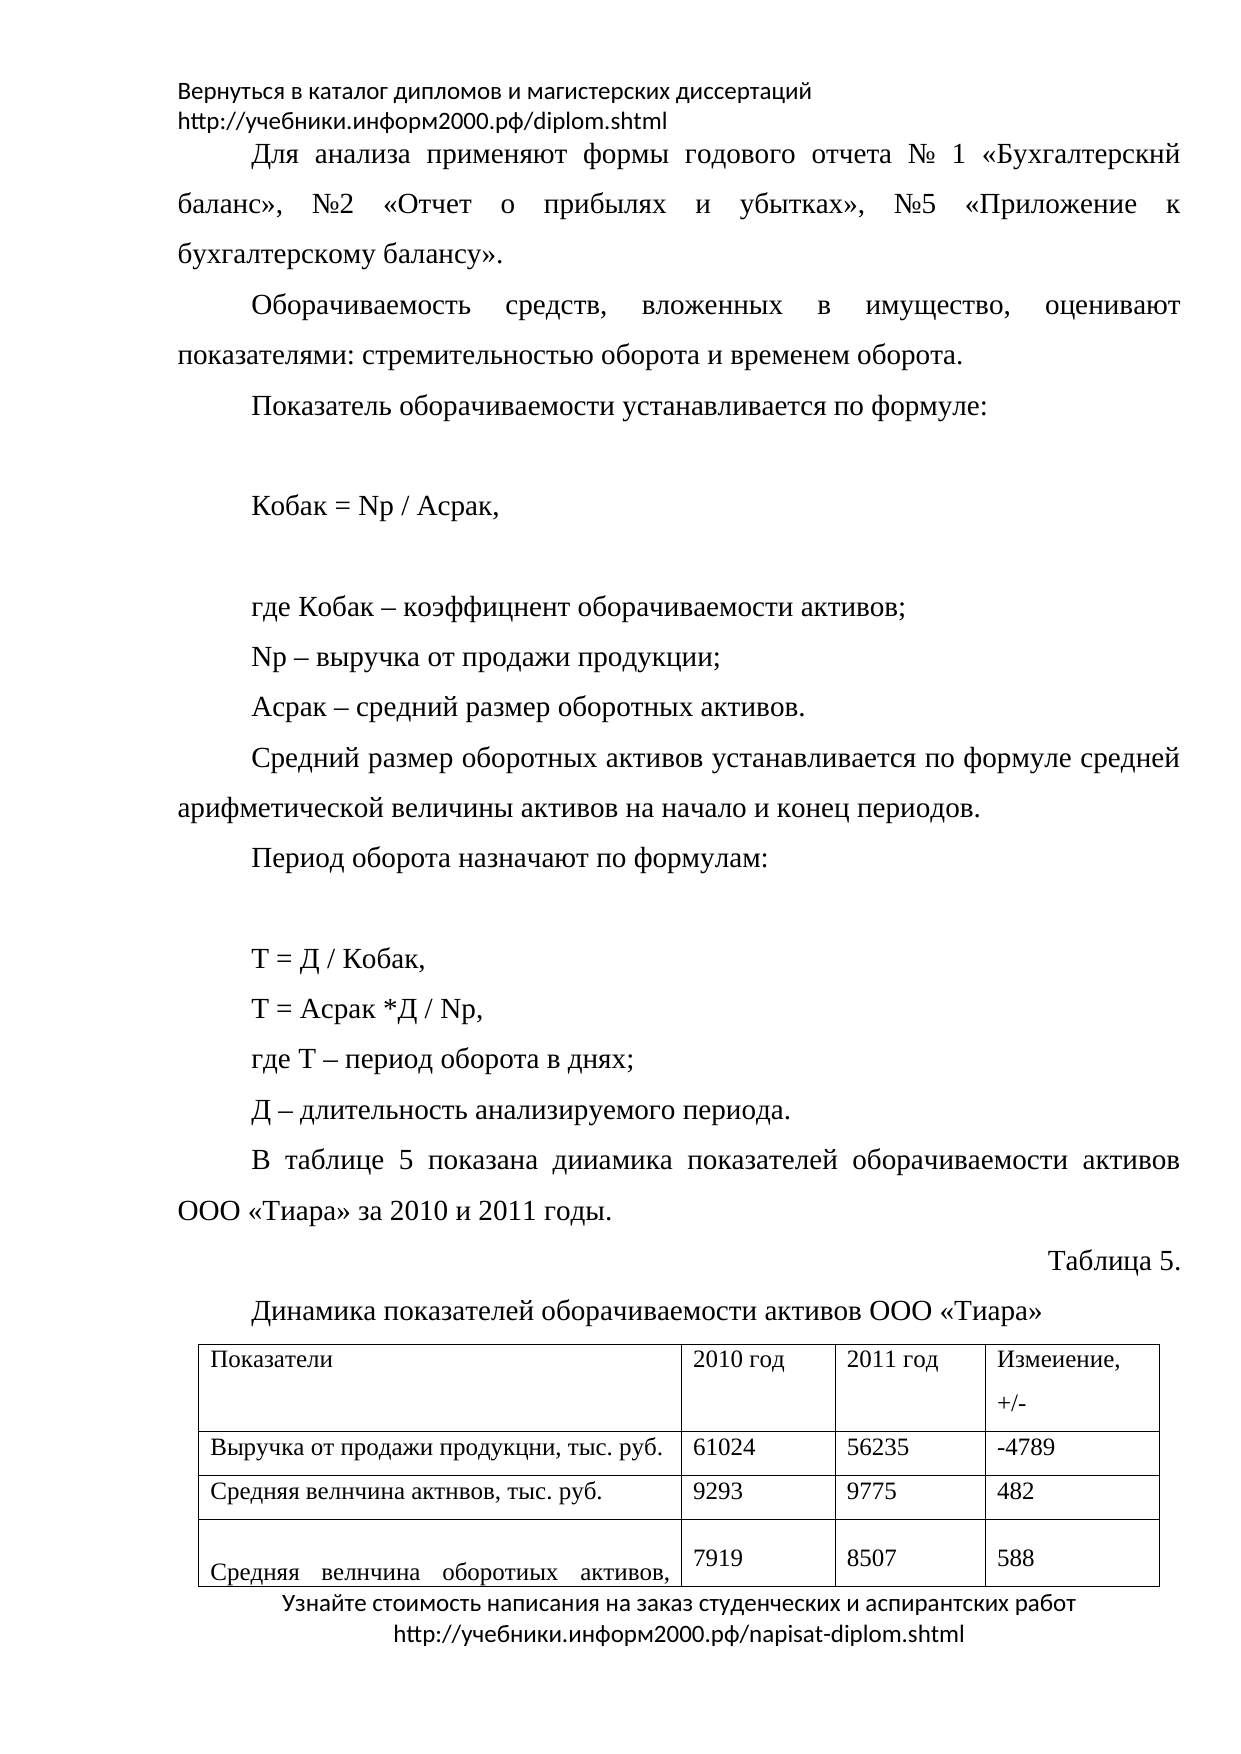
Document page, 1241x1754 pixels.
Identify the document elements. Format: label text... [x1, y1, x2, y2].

text В таблице 5 показана дииамика показателей оборачиваемости активов ООО «Тиара» за 2010 и 2011 годы. [177, 1142, 1181, 1226]
text где Кобак – коэффицнент оборачиваемости активов; [177, 589, 1181, 622]
text где Т – период оборота в днях; [177, 1042, 1181, 1075]
table_cell 482 [986, 1476, 1159, 1519]
table_header Показатели [199, 1345, 681, 1431]
table_cell 9293 [682, 1476, 835, 1519]
table_cell 588 [986, 1520, 1159, 1586]
text Таблица 5. [177, 1243, 1181, 1276]
table_cell 7919 [682, 1520, 835, 1586]
text Динамика показателей оборачиваемости активов ООО «Тиара» [177, 1293, 1181, 1327]
table_cell Выручка от продажи продукцни, тыс. руб. [199, 1432, 681, 1475]
text Средний размер оборотных активов устанавливается по формуле средней арифметической величины активов на начало и конец периодов. [177, 740, 1181, 824]
table_header 2011 год [836, 1345, 985, 1431]
text Показатель оборачиваемости устанавливается по формуле: [177, 388, 1181, 421]
table_header Измеиение, +/- [986, 1345, 1159, 1431]
text Т = Асрак *Д / Np, [177, 991, 1181, 1025]
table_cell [199, 1520, 681, 1586]
table_cell 9775 [836, 1476, 985, 1519]
table_cell 61024 [682, 1432, 835, 1475]
text Для анализа применяют формы годового отчета № 1 «Бухгалтерскнй баланс», №2 «Отчет о прибылях и убытках», №5 «Приложение к бухгалтерскому балансу». [177, 136, 1181, 270]
table_cell 8507 [836, 1520, 985, 1586]
text Np – выручка от продажи продукции; [177, 639, 1181, 673]
text Кобак = Np / Асрак, [177, 488, 1181, 522]
text Период оборота назначают по формулам: [177, 840, 1181, 874]
table_cell -4789 [986, 1432, 1159, 1475]
text Асрак – средний размер оборотных активов. [177, 689, 1181, 723]
text Т = Д / Кобак, [177, 941, 1181, 974]
table_cell 56235 [836, 1432, 985, 1475]
table_header 2010 год [682, 1345, 835, 1431]
text Оборачиваемость средств, вложенных в имущество, оценивают показателями: стремительностью оборота и временем оборота. [177, 287, 1181, 371]
table_cell Средняя велнчина актнвов, тыс. руб. [199, 1476, 681, 1519]
text Д – длительность анализируемого периода. [177, 1092, 1181, 1126]
